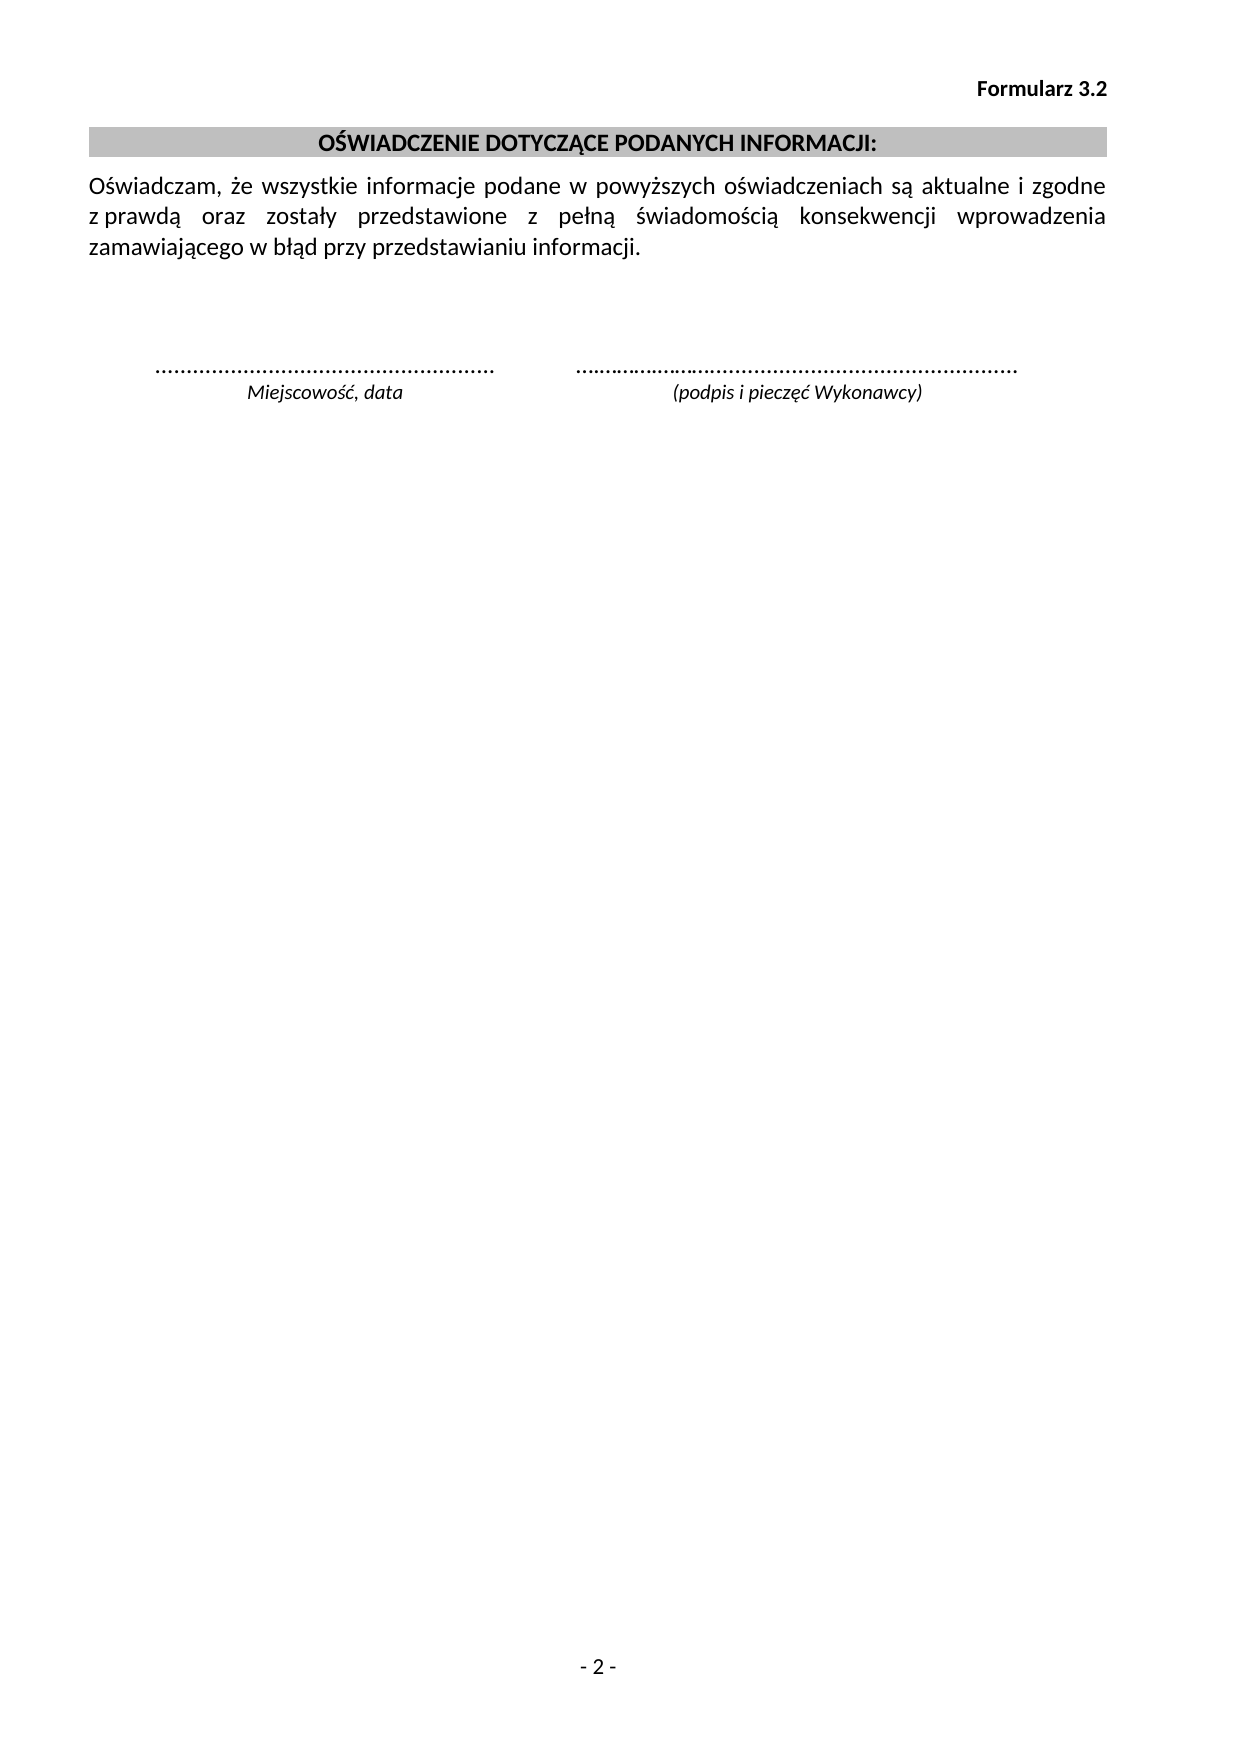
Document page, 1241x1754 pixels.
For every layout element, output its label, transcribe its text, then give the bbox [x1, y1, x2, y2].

text ...................................................... ….……….………................................................. [89, 349, 1107, 379]
text OŚWIADCZENIE DOTYCZĄCE PODANYCH INFORMACJI: [89, 127, 1107, 157]
text Oświadczam, że wszystkie informacje podane w powyższych oświadczeniach są aktualne i zgodne z prawdą oraz zostały przedstawione z pełną świadomością konsekwencji wprowadzenia zamawiającego w błąd przy przedstawianiu informacji. [89, 170, 1107, 261]
text Miejscowość, data (podpis i pieczęć Wykonawcy) [89, 379, 1107, 405]
